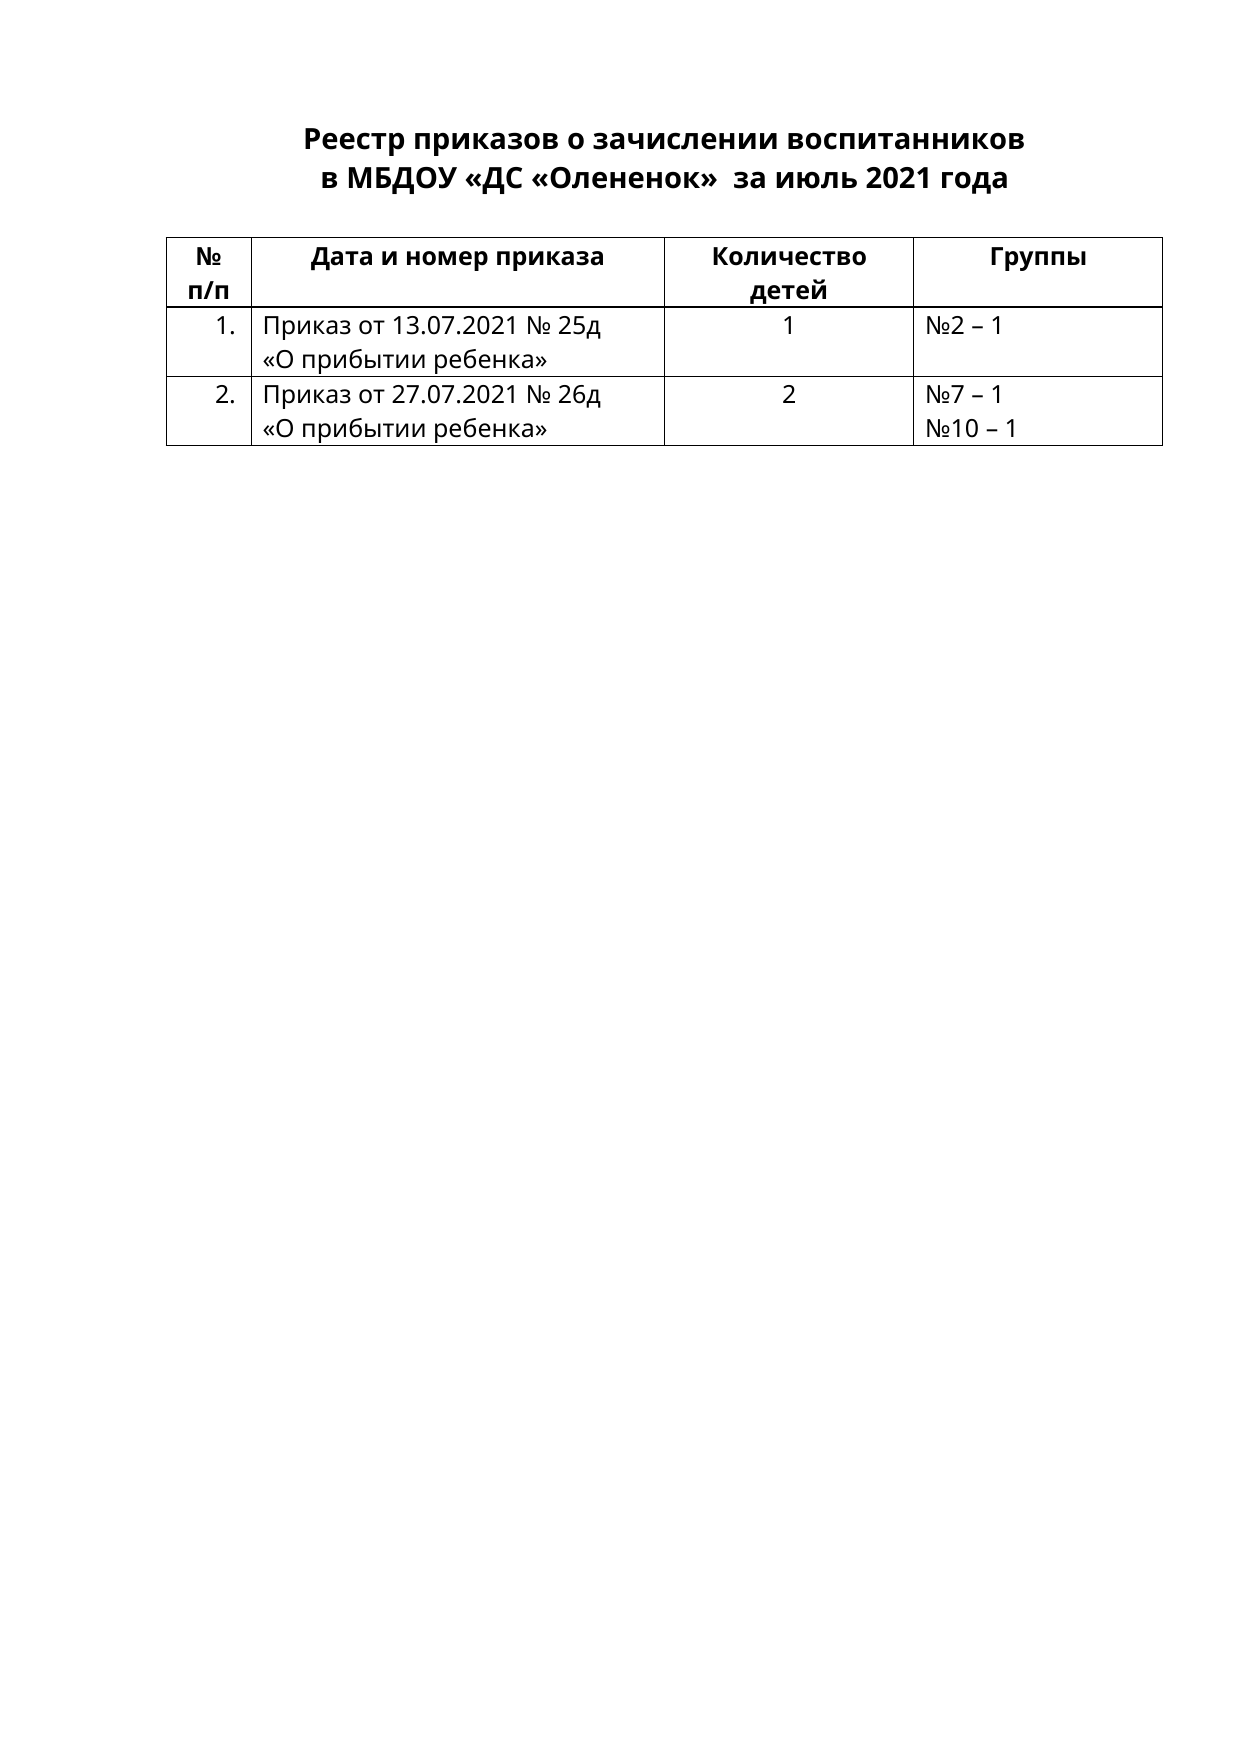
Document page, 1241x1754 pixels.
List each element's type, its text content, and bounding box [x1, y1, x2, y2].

table_cell №2 – 1 [914, 308, 1162, 376]
table_header № п/п [167, 238, 251, 306]
text в МБДОУ «ДС «Олененок» за июль 2021 года [177, 158, 1152, 197]
table_header Группы [914, 238, 1162, 306]
table_cell 2 [665, 377, 913, 445]
table_cell Приказ от 13.07.2021 № 25д «О прибытии ребенка» [252, 308, 664, 376]
table_cell [167, 308, 251, 376]
table_header Количество детей [665, 238, 913, 306]
table_cell №7 – 1 №10 – 1 [914, 377, 1162, 445]
table_header Дата и номер приказа [252, 238, 664, 306]
table_cell 1 [665, 308, 913, 376]
table_cell [167, 377, 251, 445]
text Реестр приказов о зачислении воспитанников [177, 118, 1152, 158]
table_cell Приказ от 27.07.2021 № 26д «О прибытии ребенка» [252, 377, 664, 445]
